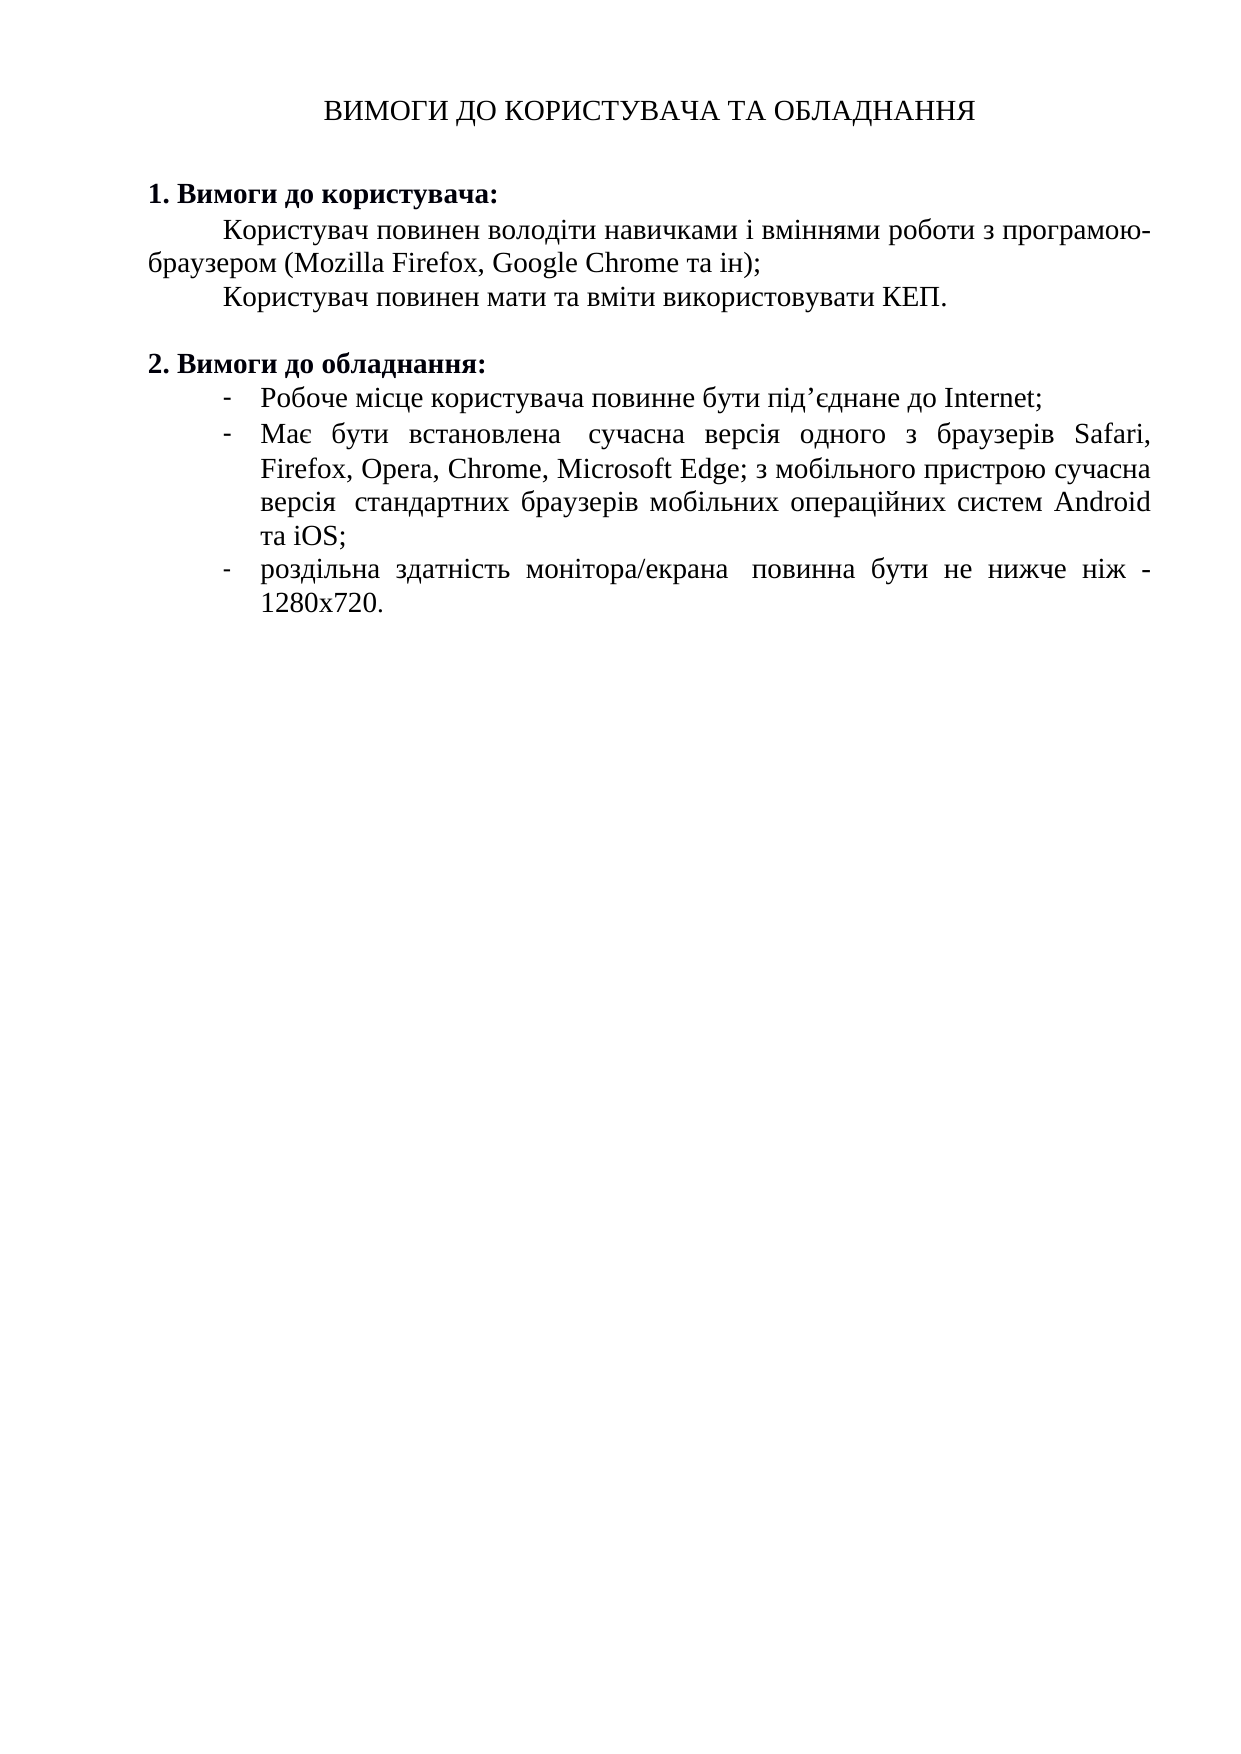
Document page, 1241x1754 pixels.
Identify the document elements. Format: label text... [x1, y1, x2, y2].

text 2. Вимоги до обладнання: [148, 346, 1152, 379]
list Має бути встановлена сучасна версія одного з браузерів Safari, Firefox, Opera, Chrome, Microsoft Edge; з мобільного пристрою сучасна версія стандартних браузерів мобільних операційних систем Android та iOS; [223, 415, 1152, 551]
list роздільна здатність монітора/екрана повинна бути не нижче ніж - 1280x720. [223, 551, 1152, 619]
text 1. Вимоги до користувача: [148, 176, 1152, 209]
text Користувач повинен мати та вміти використовувати КЕП. [148, 279, 1152, 312]
list Робоче місце користувача повинне бути під’єднане до Internet; [223, 379, 1152, 415]
subtitle ВИМОГИ ДО КОРИСТУВАЧА ТА ОБЛАДНАННЯ [148, 93, 1152, 126]
text Користувач повинен володіти навичками і вміннями роботи з програмою-браузером (Mozilla Firefox, Google Chrome та ін); [148, 212, 1152, 279]
